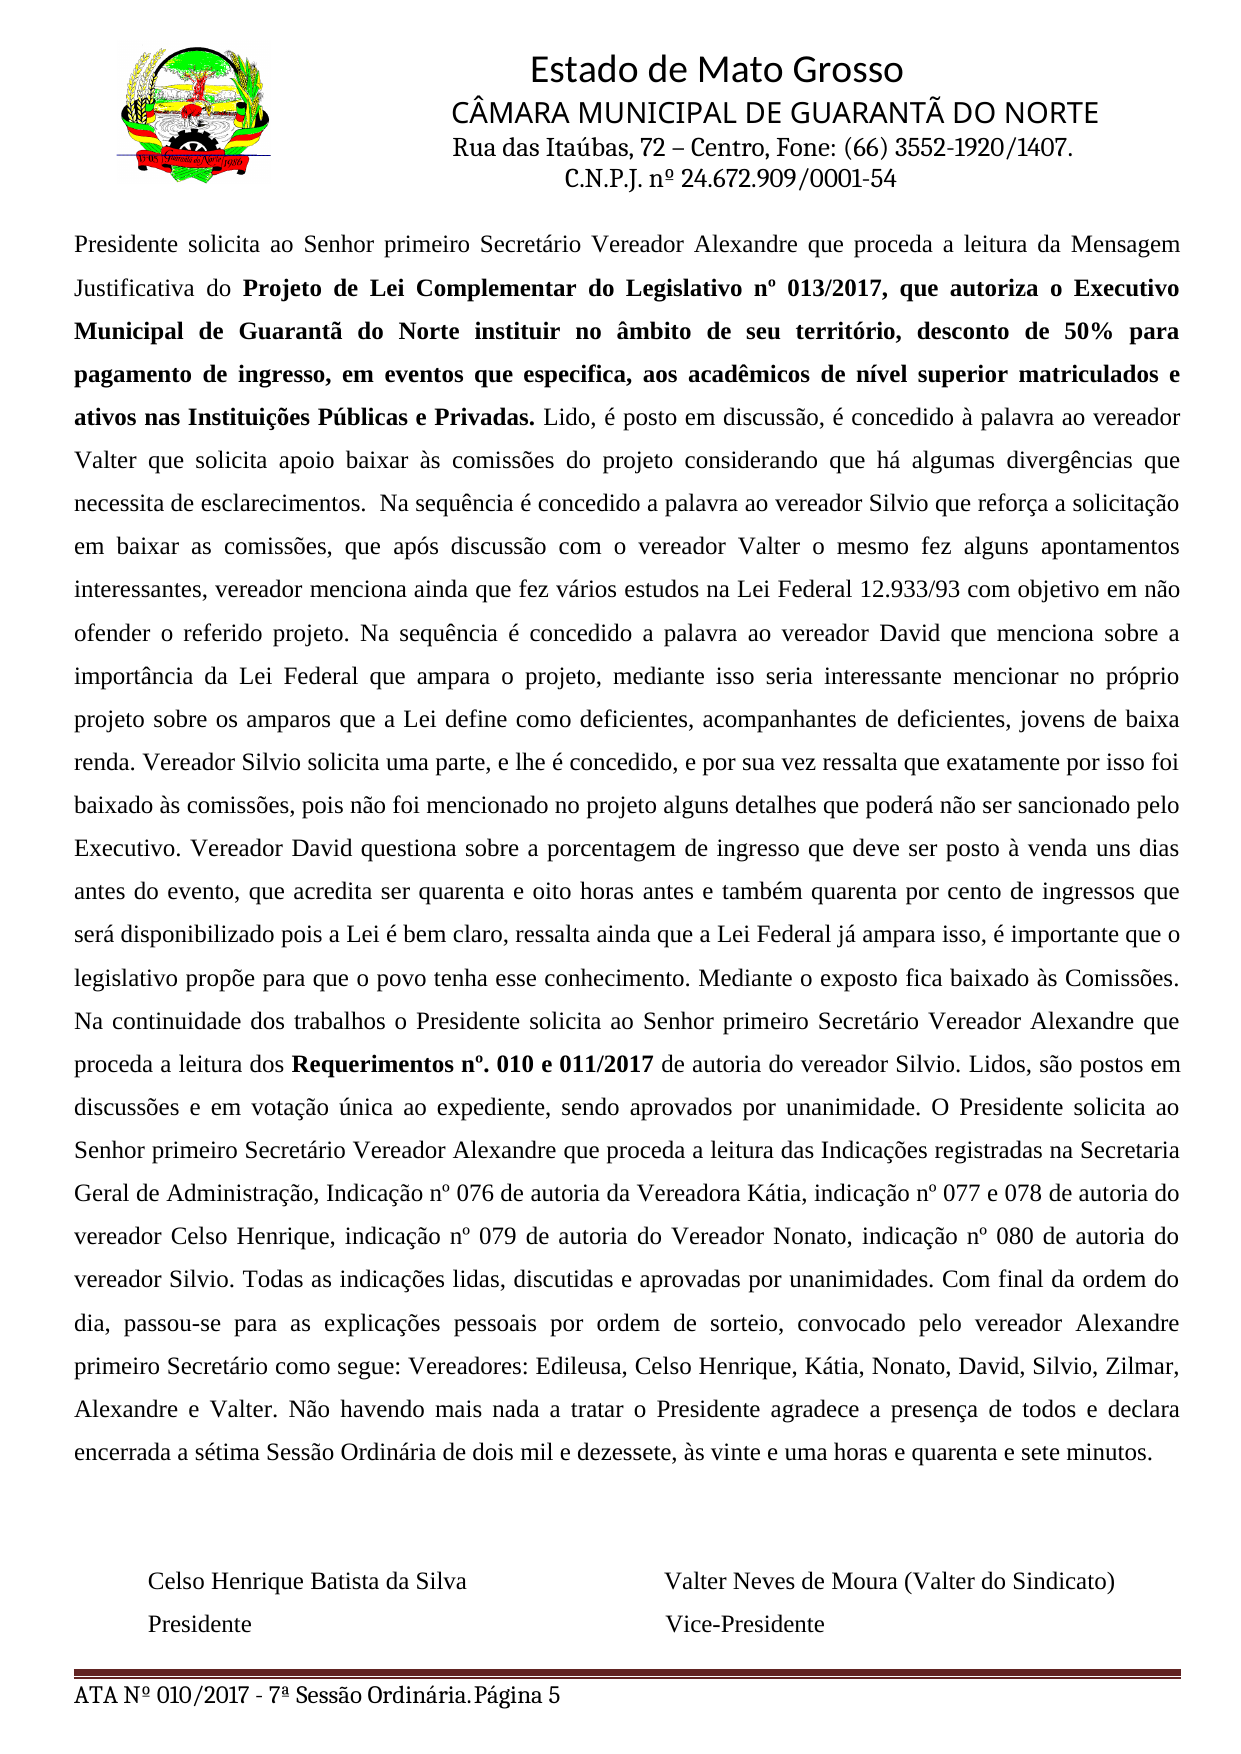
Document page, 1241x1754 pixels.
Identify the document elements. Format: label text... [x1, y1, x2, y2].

text Celso Henrique Batista da Silva Valter Neves de Moura (Valter do Sindicato) [74, 1566, 1181, 1595]
text Presidente Vice-Presidente [74, 1609, 1181, 1638]
picture [116, 40, 271, 184]
